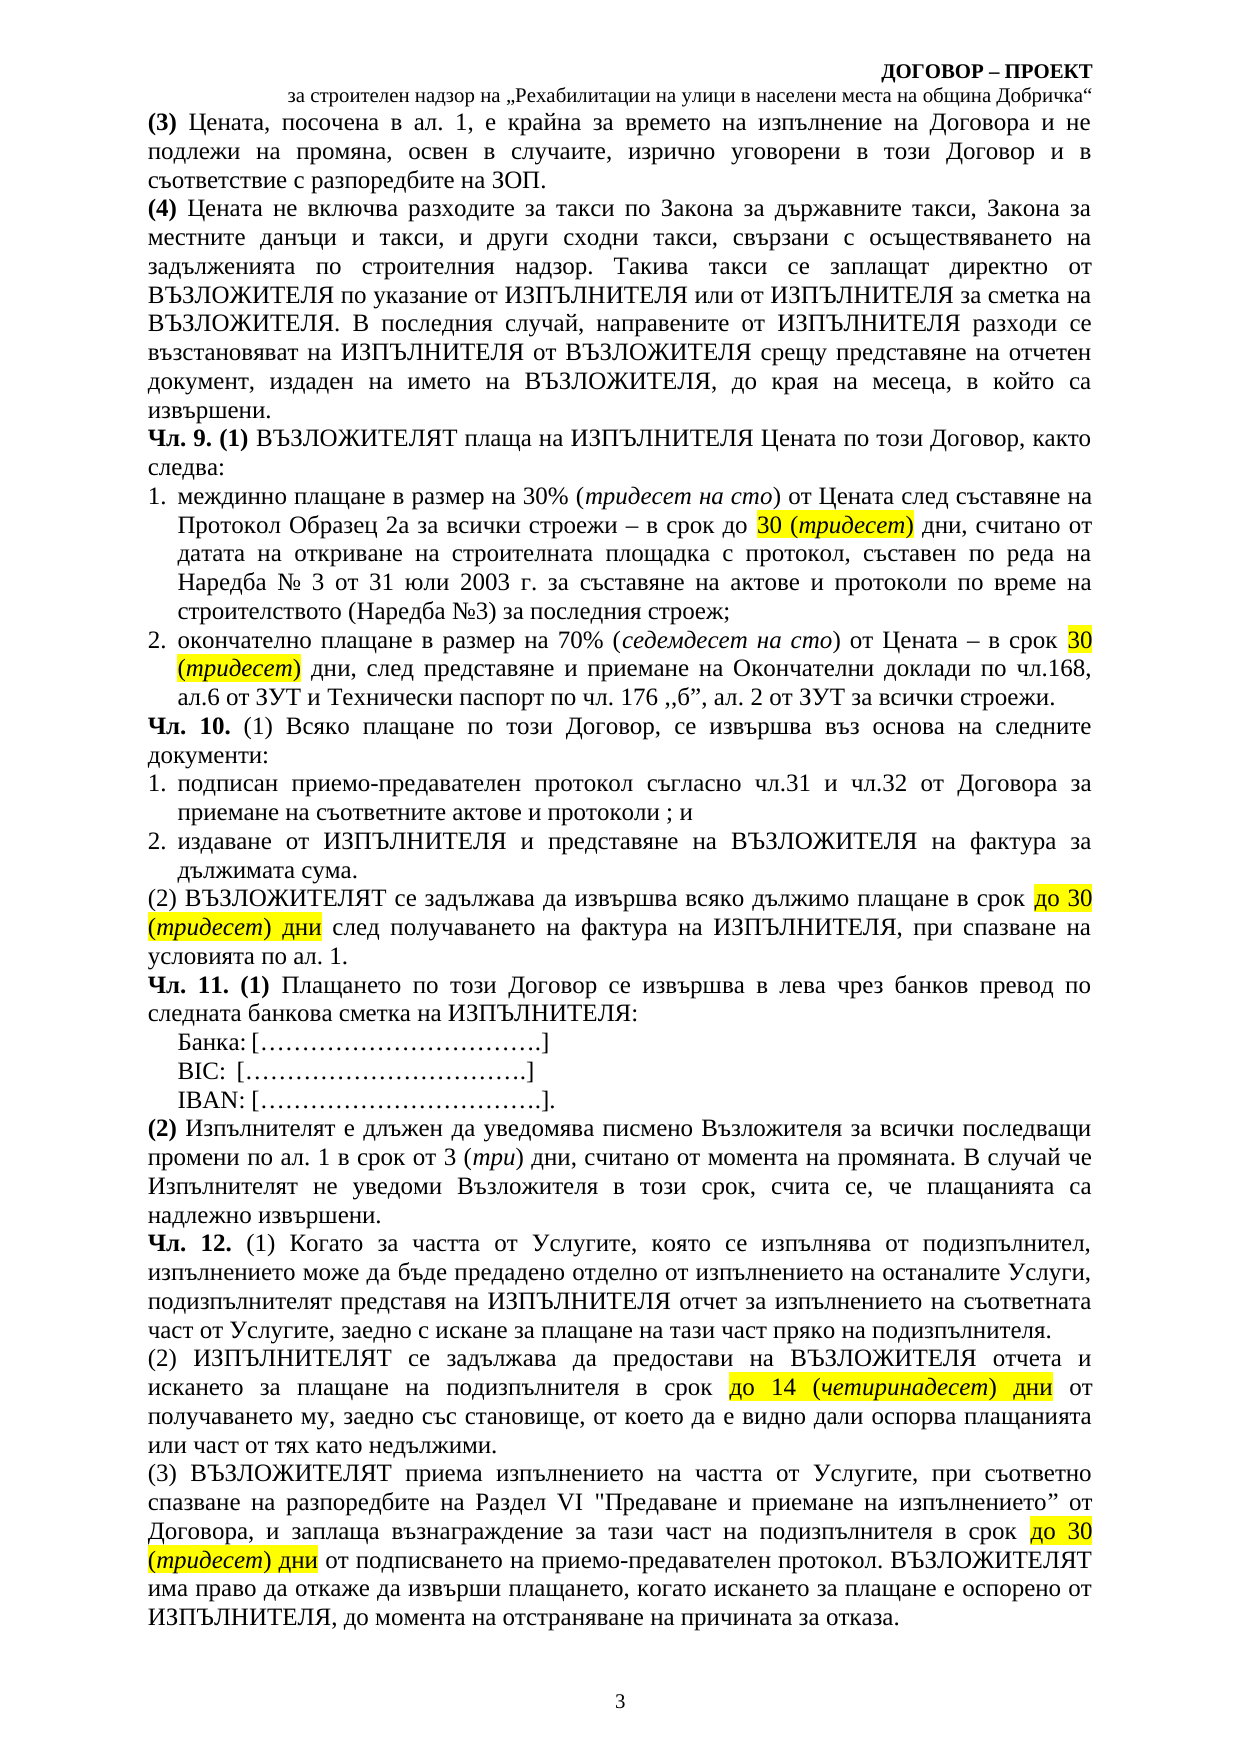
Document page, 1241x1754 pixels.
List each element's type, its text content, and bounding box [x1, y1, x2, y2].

text Чл. 12. (1) Когато за частта от Услугите, която се изпълнява от подизпълнител, изпълнението може да бъде предадено отделно от изпълнението на останалите Услуги, подизпълнителят представя на ИЗПЪЛНИТЕЛЯ отчет за изпълнението на съответната част от Услугите, заедно с искане за плащане на тази част пряко на подизпълнителя. [148, 1228, 1092, 1343]
text Чл. 9. (1) ВЪЗЛОЖИТЕЛЯТ плаща на ИЗПЪЛНИТЕЛЯ Цената по този Договор, както следва: [148, 423, 1092, 481]
text (2) ВЪЗЛОЖИТЕЛЯТ се задължава да извършва всяко дължимо плащане в срок до 30 (тридесет) дни след получаването на фактура на ИЗПЪЛНИТЕЛЯ, при спазване на условията по ал. 1. [148, 883, 1092, 970]
list подписан приемо-предавателен протокол съгласно чл.31 и чл.32 от Договора за приемане на съответните актове и протоколи ; и [148, 768, 1092, 826]
text BIC: […………………………….] [148, 1056, 1092, 1085]
list окончателно плащане в размер на 70% (седемдесет на сто) от Цената – в срок 30 (тридесет) дни, след представяне и приемане на Окончателни доклади по чл.168, ал.6 от ЗУТ и Технически паспорт по чл. 176 ,,б”, ал. 2 от ЗУТ за всички строежи. [148, 625, 1092, 711]
text Чл. 10. (1) Всяко плащане по този Договор, се извършва въз основа на следните документи: [148, 711, 1092, 768]
text (2) Изпълнителят е длъжен да уведомява писмено Възложителя за всички последващи промени по ал. 1 в срок от 3 (три) дни, считано от момента на промяната. В случай че Изпълнителят не уведоми Възложителя в този срок, счита се, че плащанията са надлежно извършени. [148, 1113, 1092, 1228]
text (2) ИЗПЪЛНИТЕЛЯТ се задължава да предостави на ВЪЗЛОЖИТЕЛЯ отчета и искането за плащане на подизпълнителя в срок до 14 (четиринадесет) дни от получаването му, заедно със становище, от което да е видно дали оспорва плащанията или част от тях като недължими. [148, 1343, 1092, 1458]
list междинно плащане в размер на 30% (тридесет на сто) от Цената след съставяне на Протокол Образец 2а за всички строежи – в срок до 30 (тридесет) дни, считано от датата на откриване на строителната площадка с протокол, съставен по реда на Наредба № 3 от 31 юли 2003 г. за съставяне на актове и протоколи по време на строителството (Наредба №3) за последния строеж; [148, 481, 1092, 625]
text (4) Цената не включва разходите за такси по Закона за държавните такси, Закона за местните данъци и такси, и други сходни такси, свързани с осъществяването на задълженията по строителния надзор. Такива такси се заплащат директно от ВЪЗЛОЖИТЕЛЯ по указание от ИЗПЪЛНИТЕЛЯ или от ИЗПЪЛНИТЕЛЯ за сметка на ВЪЗЛОЖИТЕЛЯ. В последния случай, направените от ИЗПЪЛНИТЕЛЯ разходи се възстановяват на ИЗПЪЛНИТЕЛЯ от ВЪЗЛОЖИТЕЛЯ срещу представяне на отчетен документ, издаден на името на ВЪЗЛОЖИТЕЛЯ, до края на месеца, в който са извършени. [148, 193, 1092, 423]
text Чл. 11. (1) Плащането по този Договор се извършва в лева чрез банков превод по следната банкова сметка на ИЗПЪЛНИТЕЛЯ: [148, 970, 1092, 1027]
text Банка: […………………………….] [148, 1027, 1092, 1056]
text (3) Цената, посочена в ал. 1, е крайна за времето на изпълнение на Договора и не подлежи на промяна, освен в случаите, изрично уговорени в този Договор и в съответствие с разпоредбите на ЗОП. [148, 107, 1092, 193]
text (3) ВЪЗЛОЖИТЕЛЯТ приема изпълнението на частта от Услугите, при съответно спазване на разпоредбите на Раздел VI "Предаване и приемане на изпълнението” от Договора, и заплаща възнаграждение за тази част на подизпълнителя в срок до 30 (тридесет) дни от подписването на приемо-предавателен протокол. ВЪЗЛОЖИТЕЛЯТ има право да откаже да извърши плащането, когато искането за плащане е оспорено от ИЗПЪЛНИТЕЛЯ, до момента на отстраняване на причината за отказа. [148, 1458, 1092, 1631]
list издаване от ИЗПЪЛНИТЕЛЯ и представяне на ВЪЗЛОЖИТЕЛЯ на фактура за дължимата сума. [148, 826, 1092, 883]
text IBAN: […………………………….]. [148, 1085, 1092, 1113]
